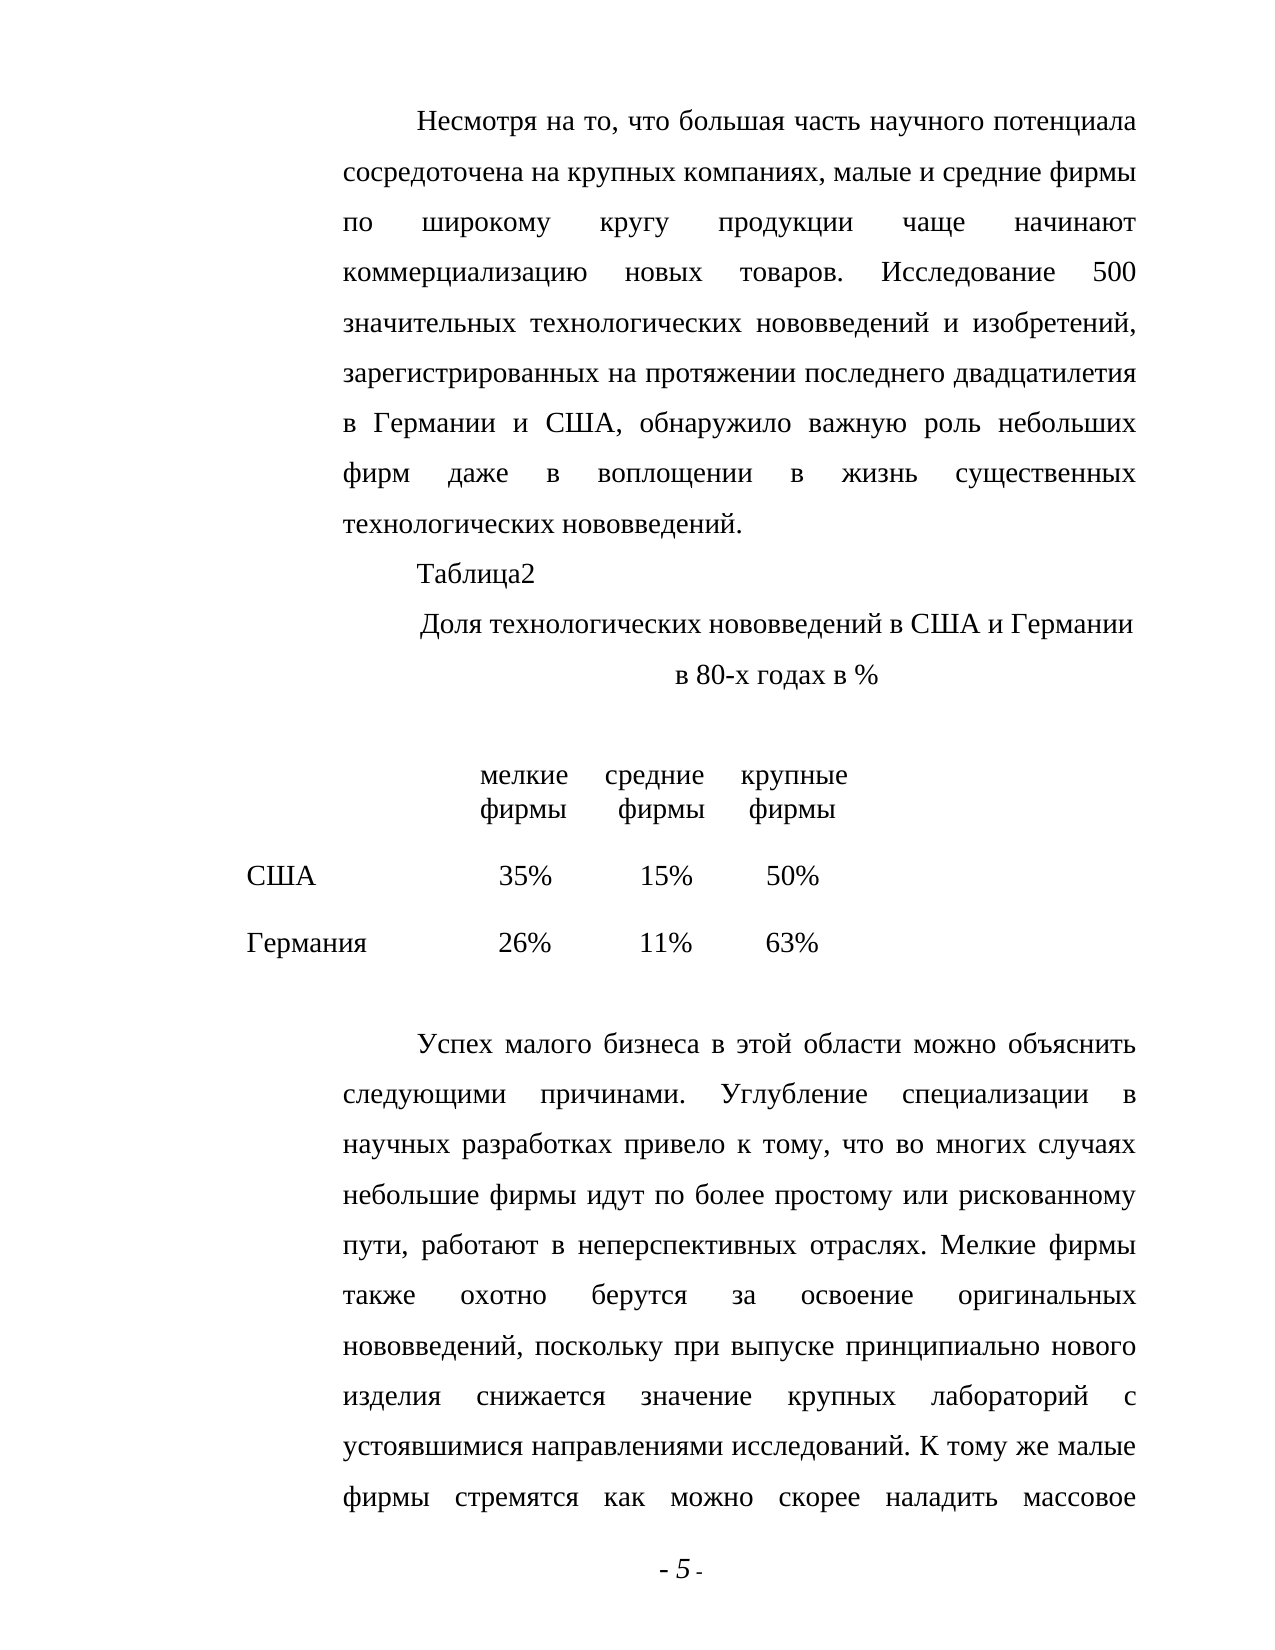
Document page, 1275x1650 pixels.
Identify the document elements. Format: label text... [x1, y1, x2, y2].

text США 35% 15% 50% [165, 858, 1196, 892]
text фирмы фирмы фирмы [165, 791, 1196, 824]
text Доля технологических нововведений в США и Германии [343, 607, 1137, 640]
text Германия 26% 11% 63% [165, 925, 1196, 959]
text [343, 1026, 1137, 1512]
text мелкие средние крупные [165, 757, 1196, 791]
text Несмотря на то, что большая часть научного потенциала сосредоточена на крупных компаниях, малые и средние фирмы по широкому кругу продукции чаще начинают коммерциализацию новых товаров. Исследование 500 значительных технологических нововведений и изобретений, зарегистрированных на протяжении последнего двадцатилетия в Германии и США, обнаружило важную роль небольших фирм даже в воплощении в жизнь существенных технологических нововведений. [343, 103, 1137, 539]
text в 80-х годах в % [343, 657, 1137, 690]
text Таблица2 [343, 556, 1137, 590]
